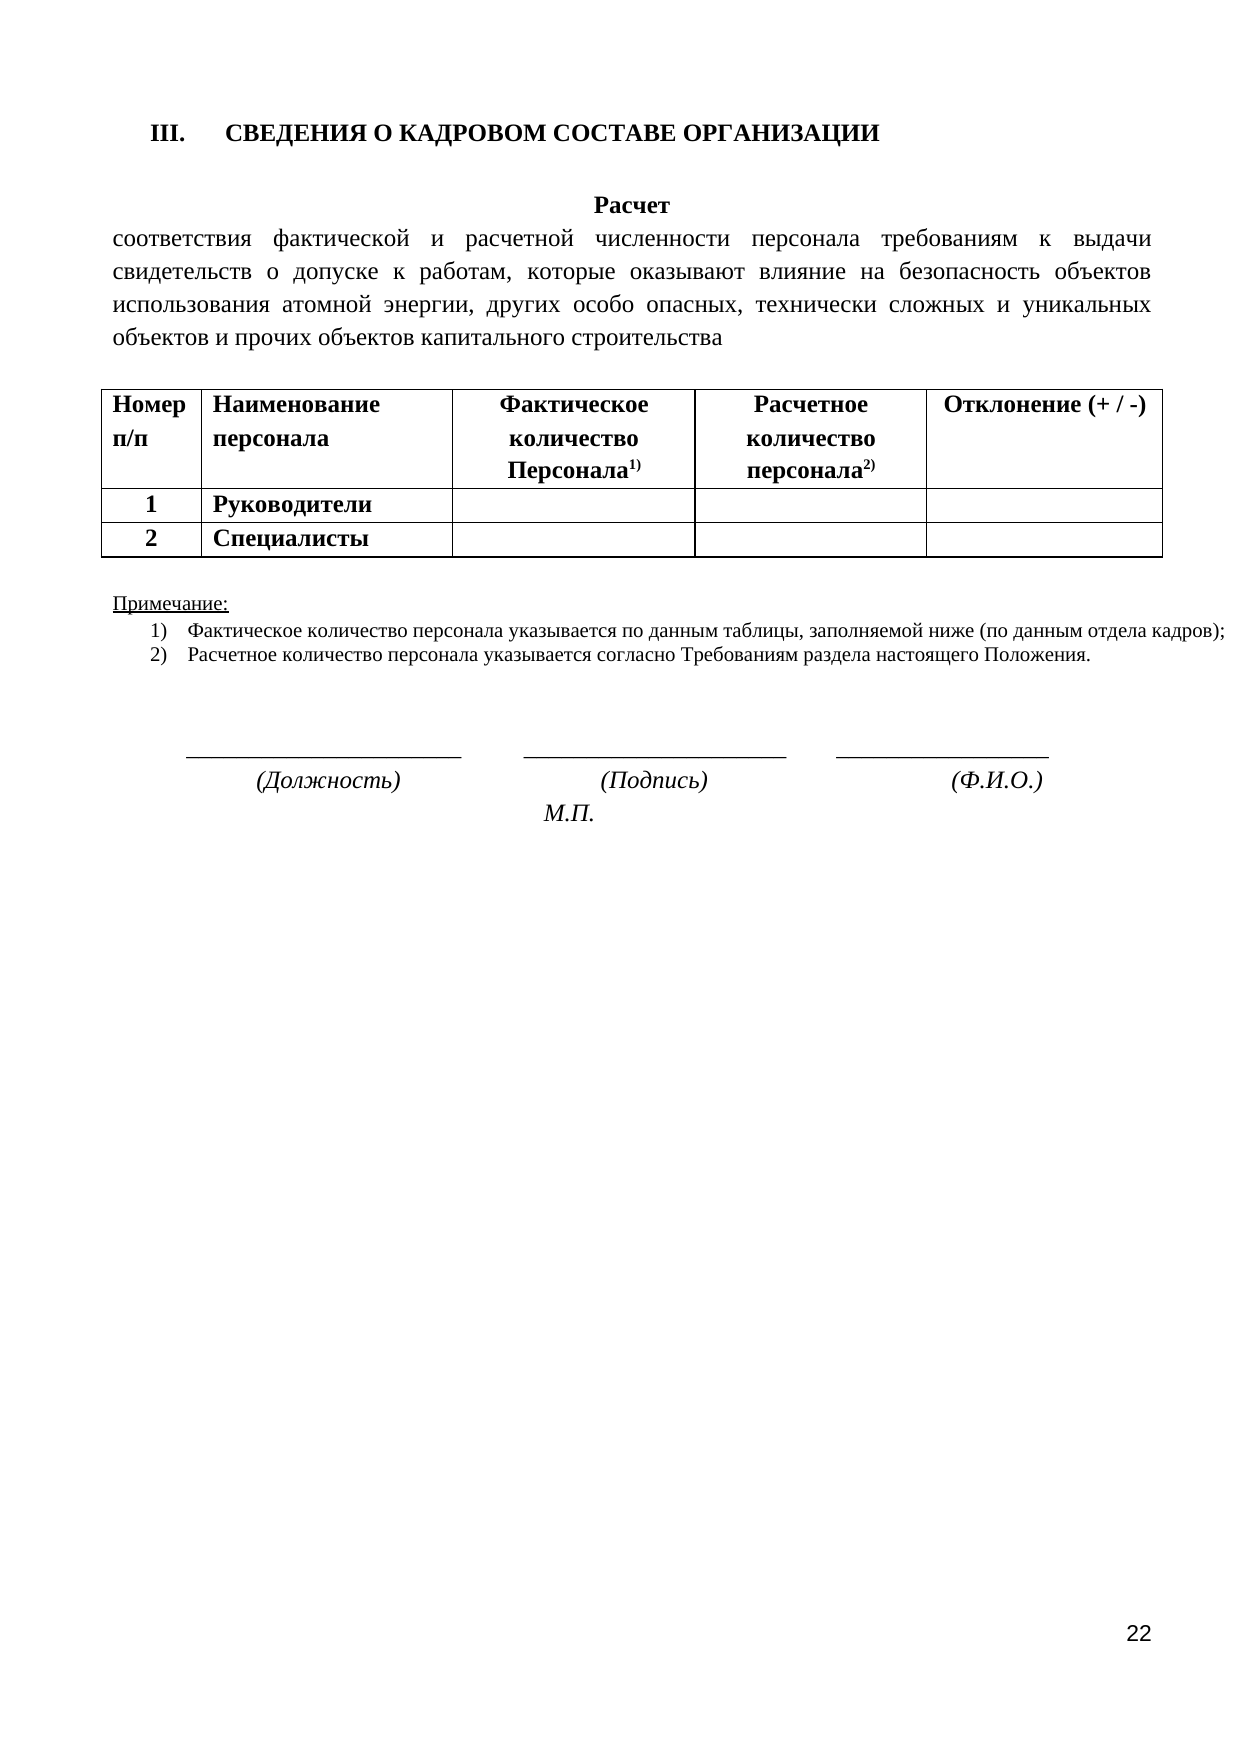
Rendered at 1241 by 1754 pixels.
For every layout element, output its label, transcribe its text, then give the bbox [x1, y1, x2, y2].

list Фактическое количество персонала указывается по данным таблицы, заполняемой ниже (по данным отдела кадров); [150, 618, 1231, 642]
text Расчет [112, 190, 1152, 219]
table_cell 1 [102, 489, 201, 522]
table_cell [453, 489, 694, 522]
title СВЕДЕНИЯ О КАДРОВОМ СОСТАВЕ ОРГАНИЗАЦИИ [150, 118, 1152, 147]
table_cell [927, 489, 1162, 522]
text ______________________ _____________________ _________________ [112, 732, 1152, 761]
table_header Отклонение (+ / -) [927, 390, 1162, 488]
table_header Наименование персонала [202, 390, 452, 488]
text (Должность) (Подпись) (Ф.И.О.) [112, 765, 1152, 794]
text Примечание: [112, 590, 1231, 614]
table_cell [453, 523, 694, 556]
list Расчетное количество персонала указывается согласно Требованиям раздела настоящего Положения. [150, 642, 1231, 666]
table_cell Руководители [202, 489, 452, 522]
table_cell Специалисты [202, 523, 452, 556]
text М.П. [112, 798, 1152, 827]
table_cell [927, 523, 1162, 556]
text соответствия фактической и расчетной численности персонала требованиям к выдачи свидетельств о допуске к работам, которые оказывают влияние на безопасность объектов использования атомной энергии, других особо опасных, технически сложных и уникальных объектов и прочих объектов капитального строительства [112, 223, 1152, 351]
table_header Фактическое количество Персонала1) [453, 390, 694, 488]
table_header Номер п/п [102, 390, 201, 488]
table_header Расчетное количество персонала2) [696, 390, 926, 488]
table_cell [696, 523, 926, 556]
table_cell 2 [102, 523, 201, 556]
table_cell [696, 489, 926, 522]
